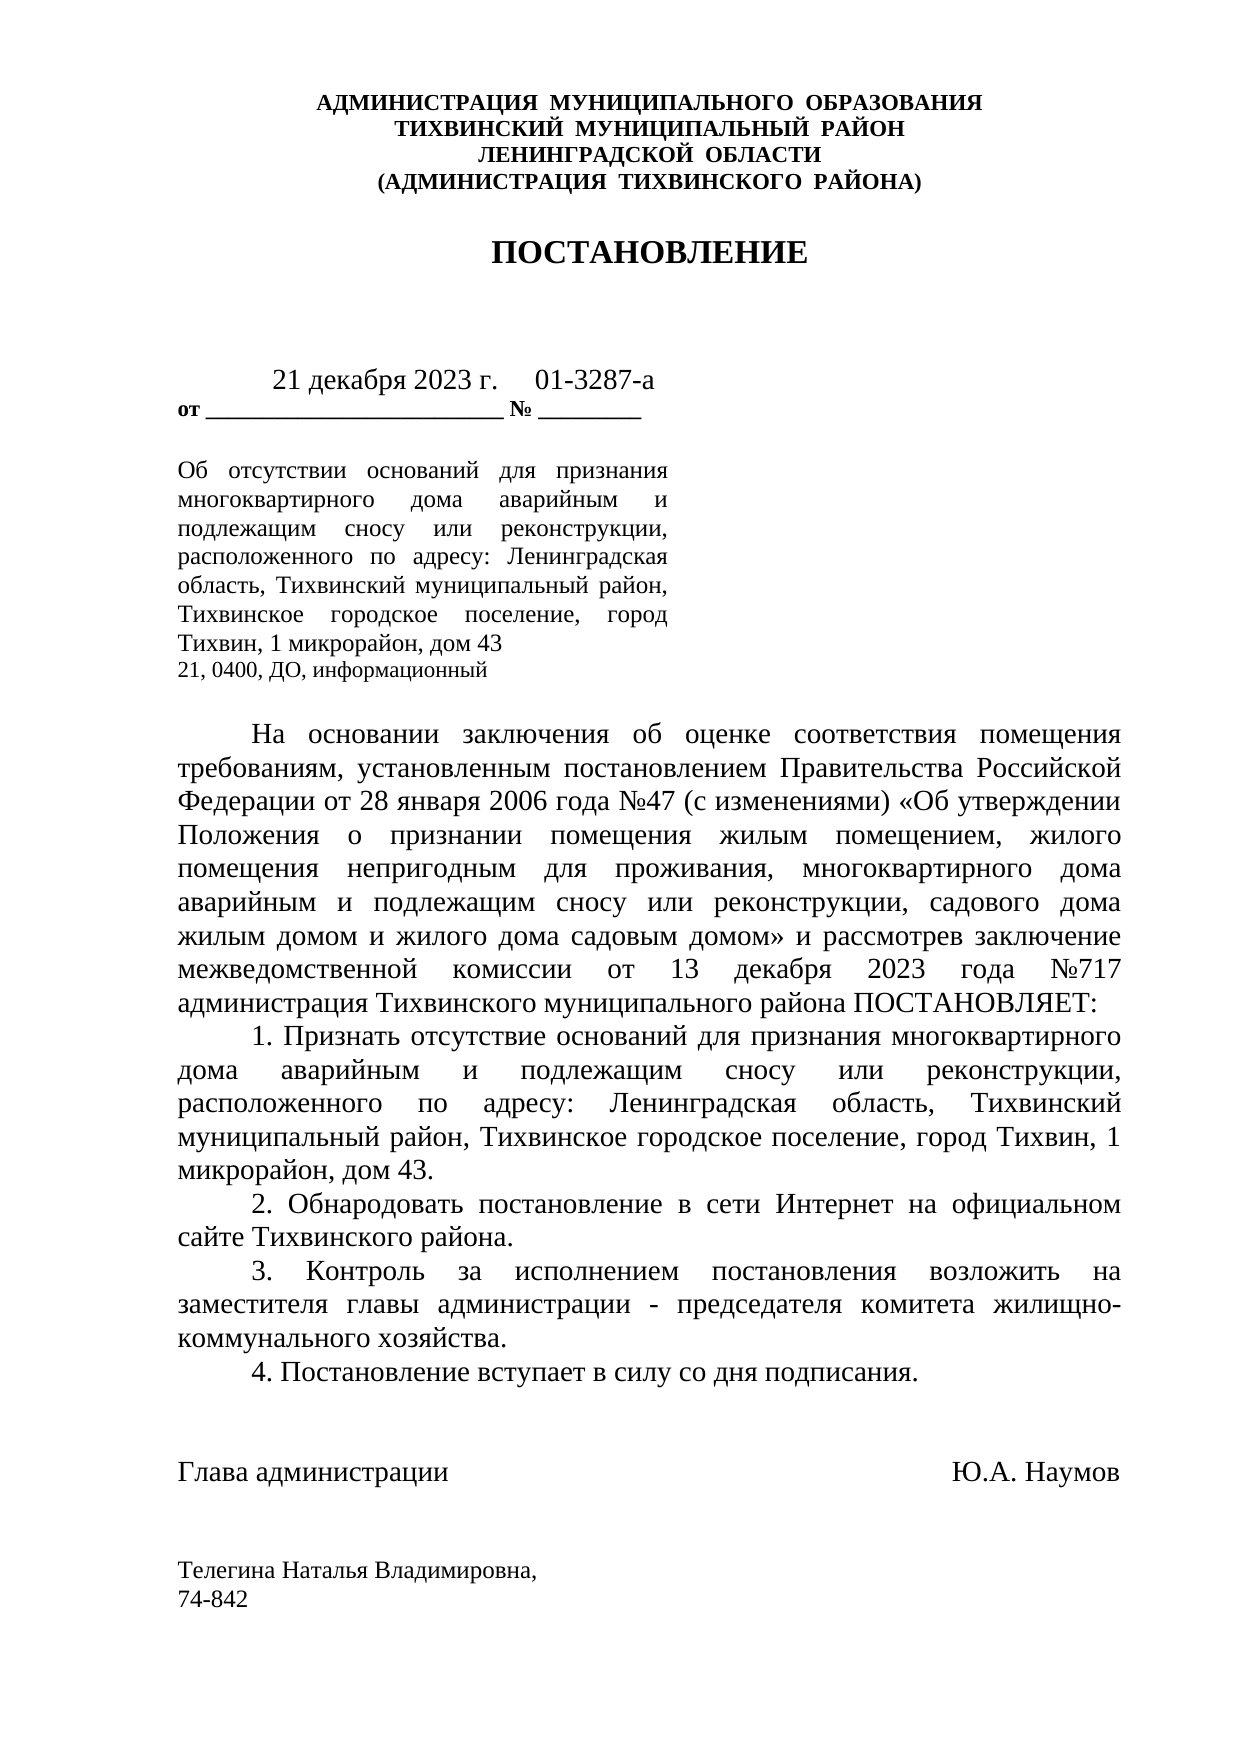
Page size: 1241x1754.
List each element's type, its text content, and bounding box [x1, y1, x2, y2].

text На основании заключения об оценке соответствия помещения требованиям, установленным постановлением Правительства Российской Федерации от 28 января 2006 года №47 (с изменениями) «Об утверждении Положения о признании помещения жилым помещением, жилого помещения непригодным для проживания, многоквартирного дома аварийным и подлежащим сносу или реконструкции, садового дома жилым домом и жилого дома садовым домом» и рассмотрев заключение межведомственной комиссии от 13 декабря 2023 года №717 администрация Тихвинского муниципального района ПОСТАНОВЛЯЕТ: [177, 716, 1122, 1018]
text 1. Признать отсутствие оснований для признания многоквартирного дома аварийным и подлежащим сносу или реконструкции, расположенного по адресу: Ленинградская область, Тихвинский муниципальный район, Тихвинское городское поселение, город Тихвин, 1 микрорайон, дом 43. [177, 1018, 1122, 1186]
text 21, 0400, ДО, информационный [177, 656, 1122, 683]
text Глава администрации Ю.А. Наумов [177, 1454, 1122, 1488]
text от __________________________ № _________ [177, 395, 1122, 422]
text 2. Обнародовать постановление в сети Интернет на официальном сайте Тихвинского района. [177, 1186, 1122, 1253]
table_header Об отсутствии оснований для признания многоквартирного дома аварийным и подлежащим сносу или реконструкции, расположенного по адресу: Ленинградская область, Тихвинский муниципальный район, Тихвинское городское поселение, город Тихвин, 1 микрорайон, дом 43 [166, 455, 679, 656]
text 21 декабря 2023 г. 01-3287-а [177, 362, 1122, 395]
subtitle АДМИНИСТРАЦИЯ МУНИЦИПАЛЬНОГО ОБРАЗОВАНИЯ [177, 89, 1122, 115]
text 3. Контроль за исполнением постановления возложить на заместителя главы администрации - председателя комитета жилищно-коммунального хозяйства. [177, 1253, 1122, 1354]
text ЛЕНИНГРАДСКОЙ ОБЛАСТИ [177, 141, 1122, 168]
text (АДМИНИСТРАЦИЯ ТИХВИНСКОГО РАЙОНА) [177, 168, 1122, 194]
text 74-842 [177, 1584, 1122, 1612]
text ТИХВИНСКИЙ МУНИЦИПАЛЬНЫЙ РАЙОН [177, 115, 1122, 141]
text 4. Постановление вступает в силу со дня подписания. [177, 1354, 1122, 1387]
text Телегина Наталья Владимировна, [177, 1555, 1122, 1584]
text ПОСТАНОВЛЕНИЕ [177, 232, 1122, 271]
